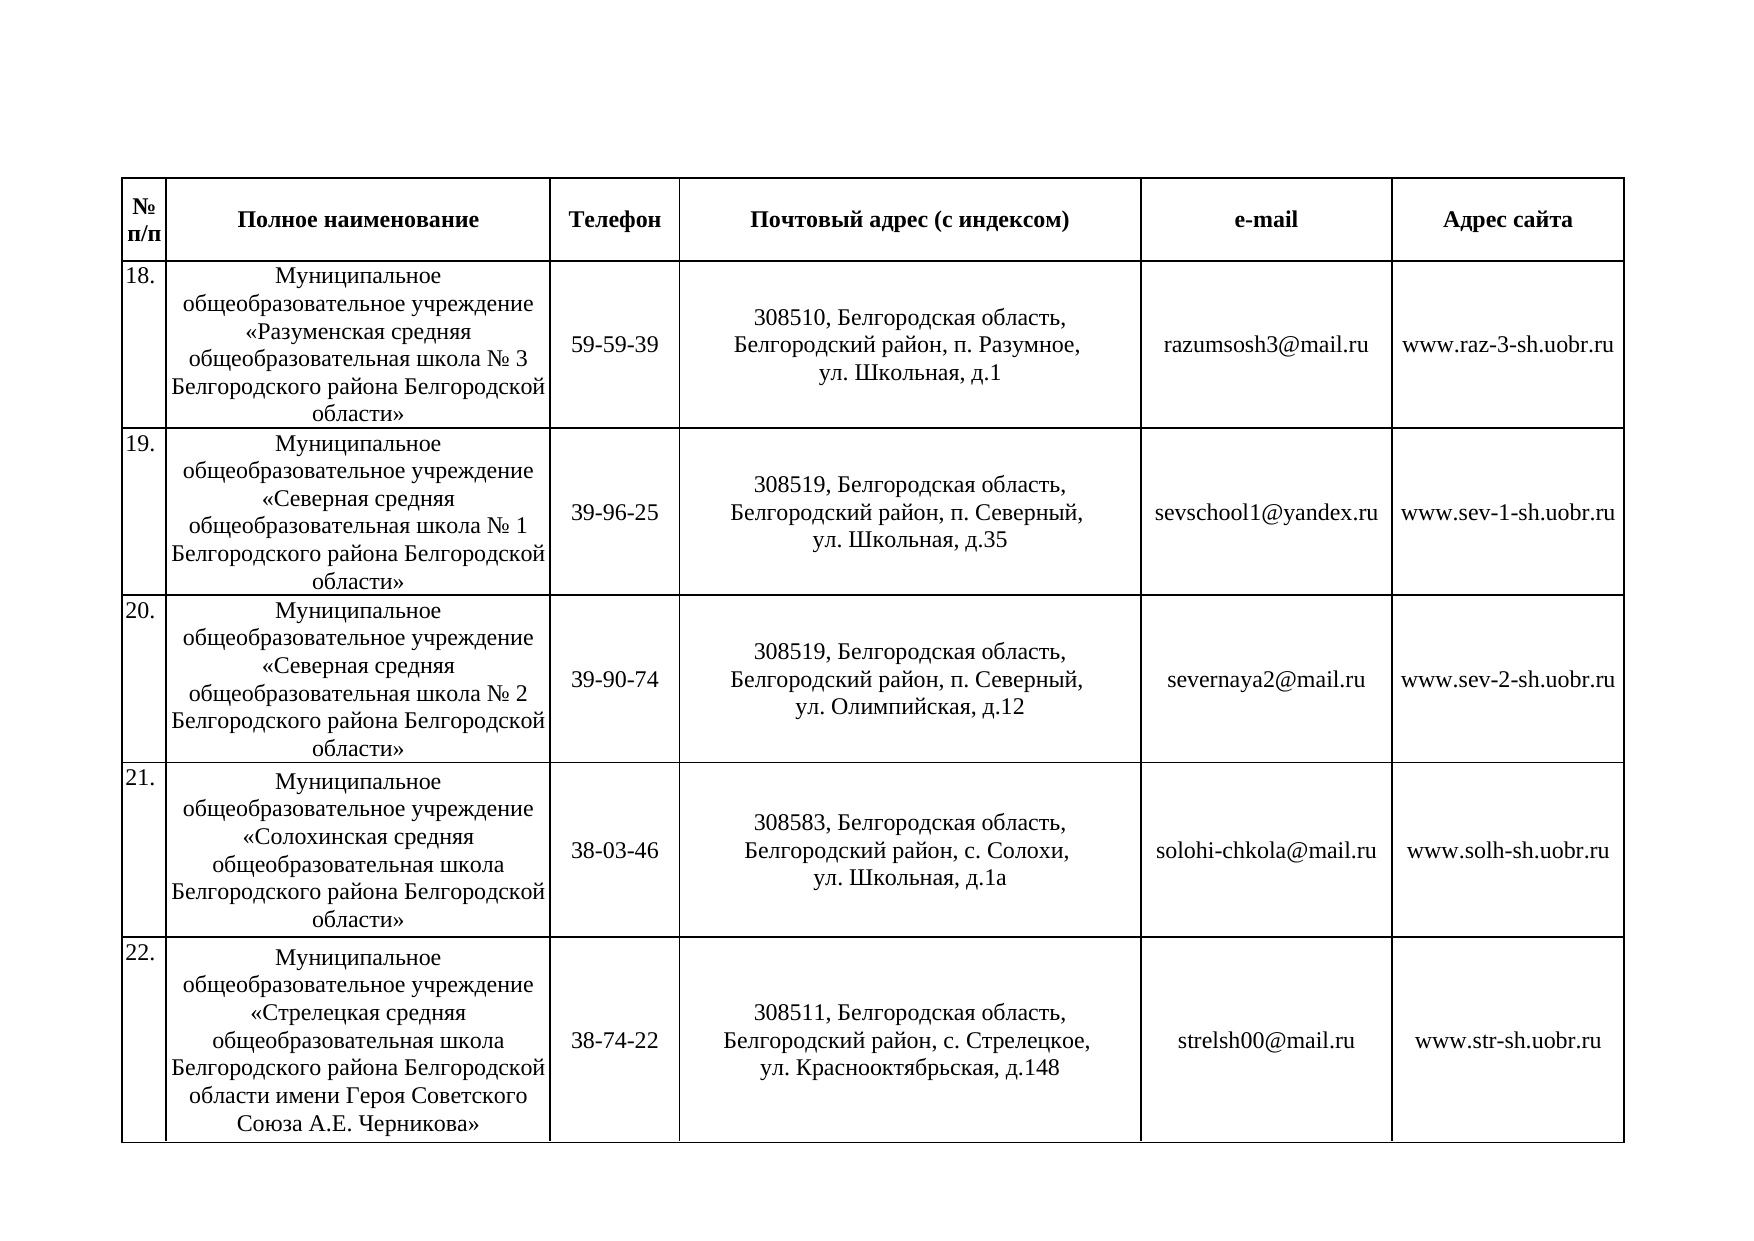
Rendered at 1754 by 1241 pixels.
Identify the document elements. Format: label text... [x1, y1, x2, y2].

table_cell e-mail [1142, 179, 1391, 260]
table_cell www.str-sh.uobr.ru [1393, 938, 1623, 1141]
table_cell Муниципальное общеобразовательное учреждение «Северная средняя общеобразовательная школа № 1 Белгородского района Белгородской области» [167, 429, 549, 594]
table_cell [123, 596, 165, 761]
table_cell Муниципальное общеобразовательное учреждение «Солохинская средняя общеобразовательная школа Белгородского района Белгородской области» [167, 763, 549, 936]
table_cell [123, 429, 165, 594]
table_cell www.solh-sh.uobr.ru [1393, 763, 1623, 936]
table_cell 38-03-46 [551, 763, 679, 936]
table_cell Муниципальное общеобразовательное учреждение «Разуменская средняя общеобразовательная школа № 3 Белгородского района Белгородской области» [167, 262, 549, 427]
table_cell Адрес сайта [1393, 179, 1623, 260]
table_cell Почтовый адрес (с индексом) [680, 179, 1140, 260]
table_cell www.sev-1-sh.uobr.ru [1393, 429, 1623, 594]
table_cell 308519, Белгородская область, Белгородский район, п. Северный, ул. Олимпийская, д.12 [680, 596, 1140, 761]
table_cell 39-96-25 [551, 429, 679, 594]
table_cell www.raz-3-sh.uobr.ru [1393, 262, 1623, 427]
table_cell Телефон [551, 179, 679, 260]
table_cell [123, 763, 165, 936]
table_cell [123, 938, 165, 1141]
table_cell severnaya2@mail.ru [1142, 596, 1391, 761]
table_cell sevschool1@yandex.ru [1142, 429, 1391, 594]
table_cell 59-59-39 [551, 262, 679, 427]
table_cell solohi-chkola@mail.ru [1142, 763, 1391, 936]
table_cell [123, 262, 165, 427]
table_cell razumsosh3@mail.ru [1142, 262, 1391, 427]
table_cell 308583, Белгородская область, Белгородский район, с. Солохи, ул. Школьная, д.1а [680, 763, 1140, 936]
table_cell 308510, Белгородская область, Белгородский район, п. Разумное, ул. Школьная, д.1 [680, 262, 1140, 427]
table_cell 39-90-74 [551, 596, 679, 761]
table_cell 38-74-22 [551, 938, 679, 1141]
table_cell Муниципальное общеобразовательное учреждение «Стрелецкая средняя общеобразовательная школа Белгородского района Белгородской области имени Героя Советского Союза А.Е. Черникова» [167, 938, 549, 1141]
table_cell 308511, Белгородская область, Белгородский район, с. Стрелецкое, ул. Краснооктябрьская, д.148 [680, 938, 1140, 1141]
table_cell Муниципальное общеобразовательное учреждение «Северная средняя общеобразовательная школа № 2 Белгородского района Белгородской области» [167, 596, 549, 761]
table_cell strelsh00@mail.ru [1142, 938, 1391, 1141]
table_cell Полное наименование [167, 179, 549, 260]
table_cell № п/п [123, 179, 165, 260]
table_cell 308519, Белгородская область, Белгородский район, п. Северный, ул. Школьная, д.35 [680, 429, 1140, 594]
table_cell www.sev-2-sh.uobr.ru [1393, 596, 1623, 761]
